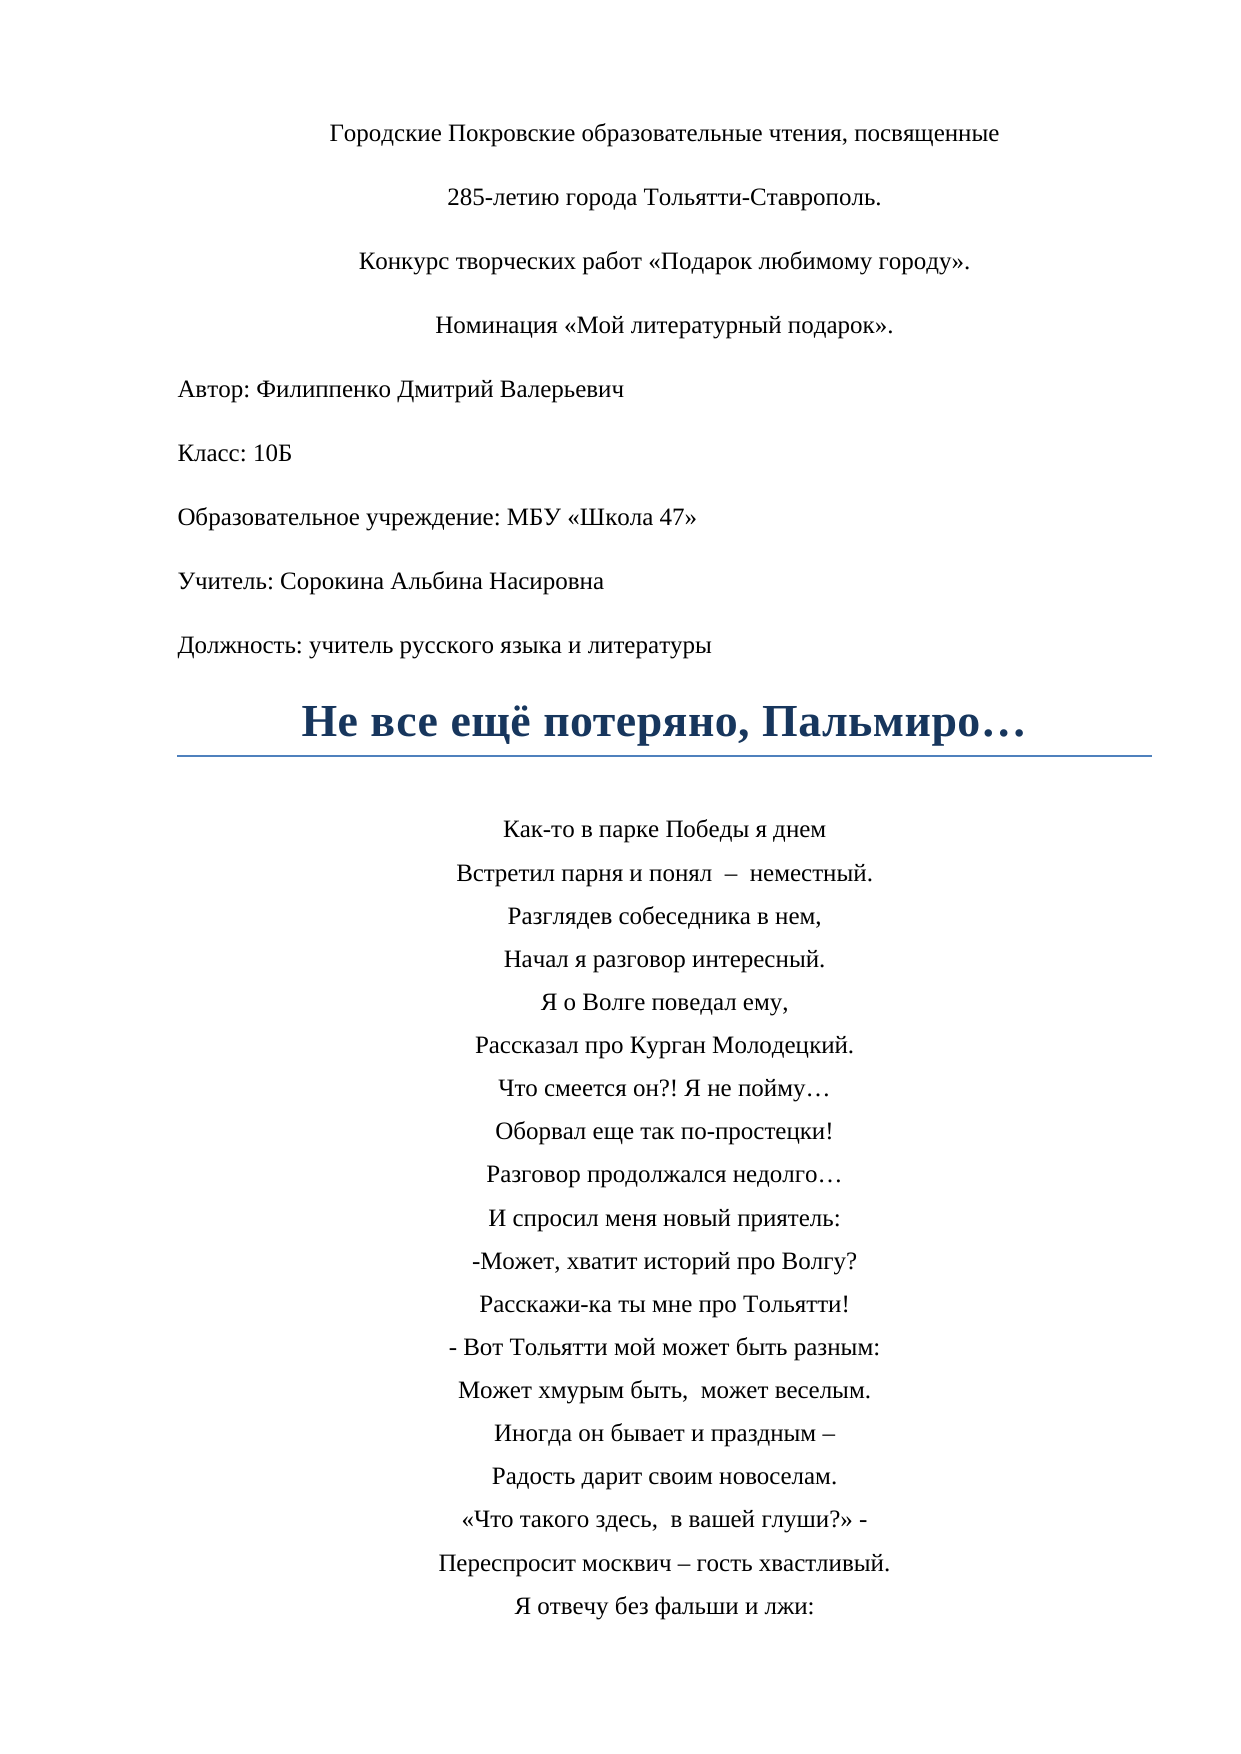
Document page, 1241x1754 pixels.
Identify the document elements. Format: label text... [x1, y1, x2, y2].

text Рассказал про Курган Молодецкий. [177, 1030, 1152, 1059]
text Должность: учитель русского языка и литературы [177, 630, 1152, 658]
text И спросил меня новый приятель: [177, 1203, 1152, 1231]
text «Что такого здесь, в вашей глуши?» - [177, 1504, 1152, 1533]
text Может хмурым быть, может веселым. [177, 1375, 1152, 1404]
text Конкурс творческих работ «Подарок любимому городу». [177, 246, 1152, 275]
text Радость дарит своим новоселам. [177, 1461, 1152, 1490]
text Разглядев собеседника в нем, [177, 901, 1152, 929]
text Начал я разговор интересный. [177, 944, 1152, 973]
text Я отвечу без фальши и лжи: [177, 1591, 1152, 1619]
text Образовательное учреждение: МБУ «Школа 47» [177, 502, 1152, 531]
title Не все ещё потеряно, Пальмиро… [177, 694, 1152, 755]
text Как-то в парке Победы я днем [177, 814, 1152, 843]
text Класс: 10Б [177, 438, 1152, 467]
text 285-летию города Тольятти-Ставрополь. [177, 182, 1152, 211]
text Иногда он бывает и праздным – [177, 1418, 1152, 1447]
text - Вот Тольятти мой может быть разным: [177, 1332, 1152, 1361]
text Разговор продолжался недолго… [177, 1159, 1152, 1188]
text Я о Волге поведал ему, [177, 987, 1152, 1016]
text Номинация «Мой литературный подарок». [177, 310, 1152, 339]
text Автор: Филиппенко Дмитрий Валерьевич [177, 374, 1152, 403]
text Оборвал еще так по-простецки! [177, 1116, 1152, 1145]
text Расскажи-ка ты мне про Тольятти! [177, 1289, 1152, 1318]
text -Может, хватит историй про Волгу? [177, 1246, 1152, 1274]
text Что смеется он?! Я не пойму… [177, 1073, 1152, 1102]
text Переспросит москвич – гость хвастливый. [177, 1548, 1152, 1576]
text Городские Покровские образовательные чтения, посвященные [177, 118, 1152, 147]
text Учитель: Сорокина Альбина Насировна [177, 566, 1152, 594]
text Встретил парня и понял – неместный. [177, 858, 1152, 886]
